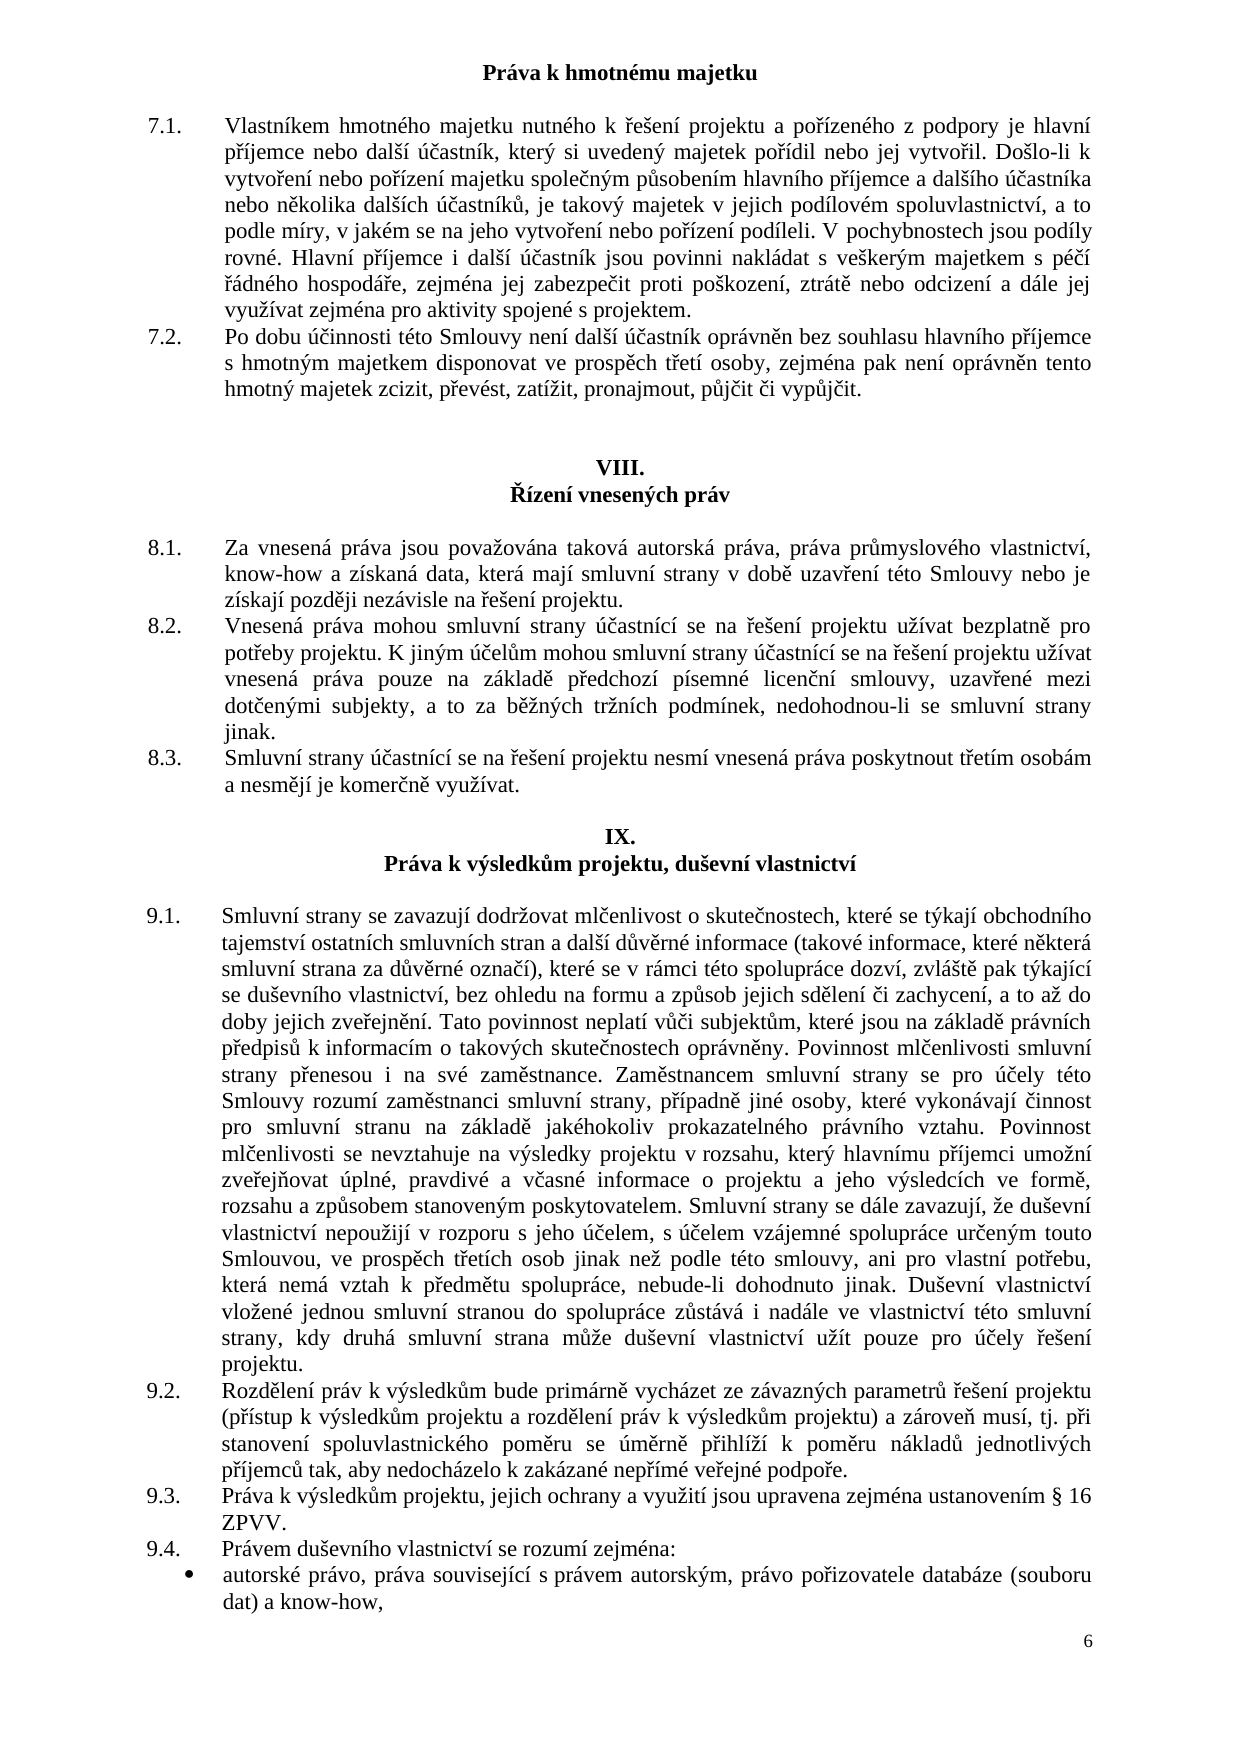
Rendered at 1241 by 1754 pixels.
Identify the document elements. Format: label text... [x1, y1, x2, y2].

list Vnesená práva mohou smluvní strany účastnící se na řešení projektu užívat bezplatně pro potřeby projektu. K jiným účelům mohou smluvní strany účastnící se na řešení projektu užívat vnesená práva pouze na základě předchozí písemné licenční smlouvy, uzavřené mezi dotčenými subjekty, a to za běžných tržních podmínek, nedohodnou-li se smluvní strany jinak. [148, 613, 1093, 744]
list Vlastníkem hmotného majetku nutného k řešení projektu a pořízeného z podpory je hlavní příjemce nebo další účastník, který si uvedený majetek pořídil nebo jej vytvořil. Došlo-li k vytvoření nebo pořízení majetku společným působením hlavního příjemce a dalšího účastníka nebo několika dalších účastníků, je takový majetek v jejich podílovém spoluvlastnictví, a to podle míry, v jakém se na jeho vytvoření nebo pořízení podíleli. V pochybnostech jsou podíly rovné. Hlavní příjemce i další účastník jsou povinni nakládat s veškerým majetkem s péčí řádného hospodáře, zejména jej zabezpečit proti poškození, ztrátě nebo odcizení a dále jej využívat zejména pro aktivity spojené s projektem. [148, 112, 1093, 323]
text Řízení vnesených práv [148, 481, 1093, 507]
list Smluvní strany se zavazují dodržovat mlčenlivost o skutečnostech, které se týkají obchodního tajemství ostatních smluvních stran a další důvěrné informace (takové informace, které některá smluvní strana za důvěrné označí), které se v rámci této spolupráce dozví, zvláště pak týkající se duševního vlastnictví, bez ohledu na formu a způsob jejich sdělení či zachycení, a to až do doby jejich zveřejnění. Tato povinnost neplatí vůči subjektům, které jsou na základě právních předpisů k informacím o takových skutečnostech oprávněny. Povinnost mlčenlivosti smluvní strany přenesou i na své zaměstnance. Zaměstnancem smluvní strany se pro účely této Smlouvy rozumí zaměstnanci smluvní strany, případně jiné osoby, které vykonávají činnost pro smluvní stranu na základě jakéhokoliv prokazatelného právního vztahu. Povinnost mlčenlivosti se nevztahuje na výsledky projektu v rozsahu, který hlavnímu příjemci umožní zveřejňovat úplné, pravdivé a včasné informace o projektu a jeho výsledcích ve formě, rozsahu a způsobem stanoveným poskytovatelem. Smluvní strany se dále zavazují, že duševní vlastnictví nepoužijí v rozporu s jeho účelem, s účelem vzájemné spolupráce určeným touto Smlouvou, ve prospěch třetích osob jinak než podle této smlouvy, ani pro vlastní potřebu, která nemá vztah k předmětu spolupráce, nebude-li dohodnuto jinak. Duševní vlastnictví vložené jednou smluvní stranou do spolupráce zůstává i nadále ve vlastnictví této smluvní strany, kdy druhá smluvní strana může duševní vlastnictví užít pouze pro účely řešení projektu. [146, 902, 1093, 1377]
text VIII. [148, 454, 1093, 481]
list autorské právo, práva související s právem autorským, právo pořizovatele databáze (souboru dat) a know-how, [185, 1561, 1093, 1614]
list Smluvní strany účastnící se na řešení projektu nesmí vnesená práva poskytnout třetím osobám a nesmějí je komerčně využívat. [148, 744, 1093, 797]
text Práva k výsledkům projektu, duševní vlastnictví [148, 850, 1093, 876]
list Za vnesená práva jsou považována taková autorská práva, práva průmyslového vlastnictví, know-how a získaná data, která mají smluvní strany v době uzavření této Smlouvy nebo je získají později nezávisle na řešení projektu. [148, 533, 1093, 613]
list Po dobu účinnosti této Smlouvy není další účastník oprávněn bez souhlasu hlavního příjemce s hmotným majetkem disponovat ve prospěch třetí osoby, zejména pak není oprávněn tento hmotný majetek zcizit, převést, zatížit, pronajmout, půjčit či vypůjčit. [148, 323, 1093, 402]
text Práva k hmotnému majetku [148, 59, 1093, 86]
list Práva k výsledkům projektu, jejich ochrany a využití jsou upravena zejména ustanovením § 16 ZPVV. [146, 1482, 1093, 1535]
list Právem duševního vlastnictví se rozumí zejména: [146, 1535, 1093, 1561]
text IX. [148, 823, 1093, 850]
list Rozdělení práv k výsledkům bude primárně vycházet ze závazných parametrů řešení projektu (přístup k výsledkům projektu a rozdělení práv k výsledkům projektu) a zároveň musí, tj. při stanovení spoluvlastnického poměru se úměrně přihlíží k poměru nákladů jednotlivých příjemců tak, aby nedocházelo k zakázané nepřímé veřejné podpoře. [146, 1377, 1093, 1482]
